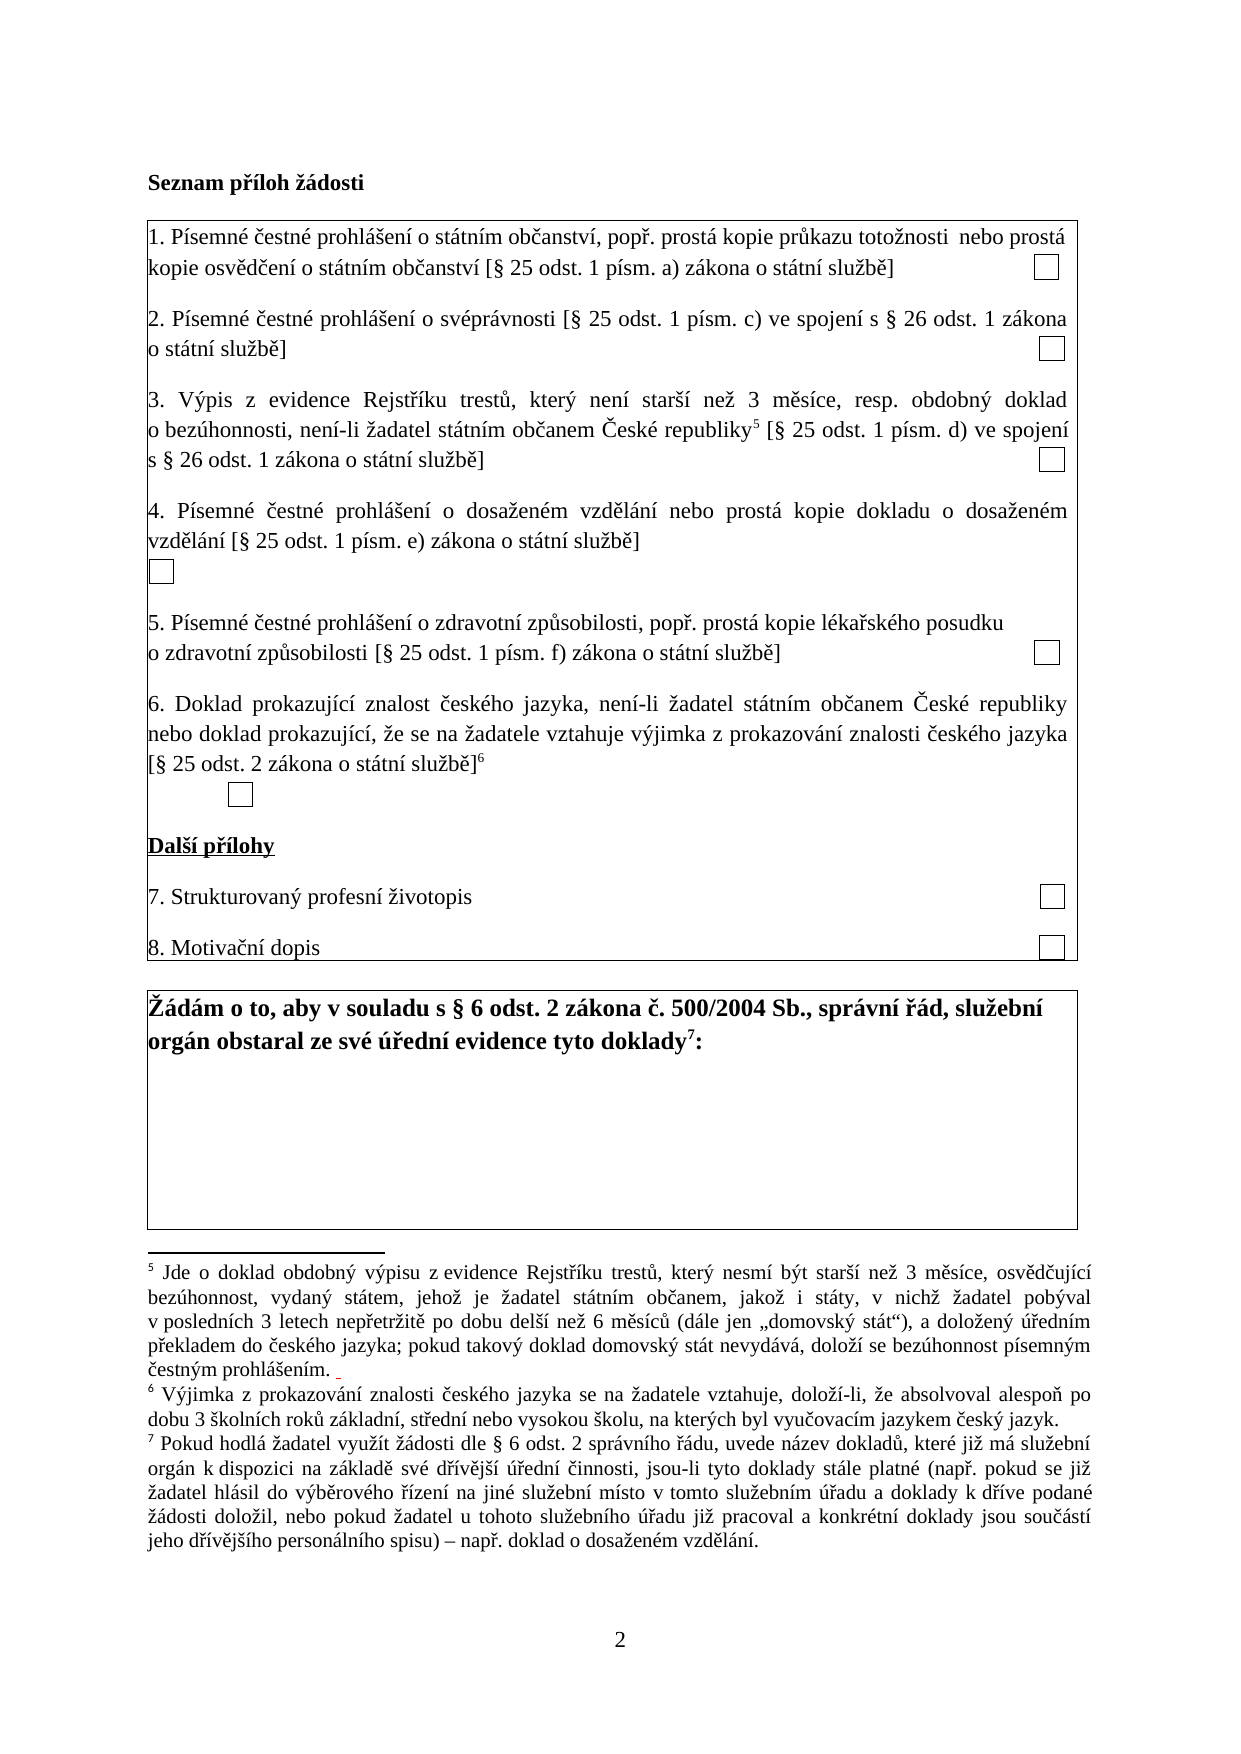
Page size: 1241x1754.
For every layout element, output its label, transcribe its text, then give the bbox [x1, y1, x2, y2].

text 1. Písemné čestné prohlášení o státním občanství, popř. prostá kopie průkazu totožnosti nebo prostá kopie osvědčení o státním občanství [§ 25 odst. 1 písm. a) zákona o státní službě] [148, 221, 1077, 280]
text 3. Výpis z evidence Rejstříku trestů, který není starší než 3 měsíce, resp. obdobný doklad o bezúhonnosti, není-li žadatel státním občanem České republiky [§ 25 odst. 1 písm. d) ve spojení s § 26 odst. 1 zákona o státní službě] [148, 383, 1077, 473]
text 5. Písemné čestné prohlášení o zdravotní způsobilosti, popř. prostá kopie lékařského posudku o zdravotní způsobilosti [§ 25 odst. 1 písm. f) zákona o státní službě] [148, 606, 1077, 665]
text 7. Strukturovaný profesní životopis [148, 879, 1077, 909]
text Žádám o to, aby v souladu s § 6 odst. 2 zákona č. 500/2004 Sb., správní řád, služební orgán obstaral ze své úřední evidence tyto doklady: [148, 991, 1077, 1055]
text 4. Písemné čestné prohlášení o dosaženém vzdělání nebo prostá kopie dokladu o dosaženém vzdělání [§ 25 odst. 1 písm. e) zákona o státní službě] [148, 494, 1077, 584]
text Seznam příloh žádosti [148, 169, 1092, 196]
text Další přílohy [148, 828, 1077, 858]
text 6. Doklad prokazující znalost českého jazyka, není-li žadatel státním občanem České republiky nebo doklad prokazující, že se na žadatele vztahuje výjimka z prokazování znalosti českého jazyka [§ 25 odst. 2 zákona o státní službě] [148, 687, 1077, 807]
text 2. Písemné čestné prohlášení o svéprávnosti [§ 25 odst. 1 písm. c) ve spojení s § 26 odst. 1 zákona o státní službě] [148, 301, 1077, 361]
text 8. Motivační dopis [148, 931, 1077, 960]
